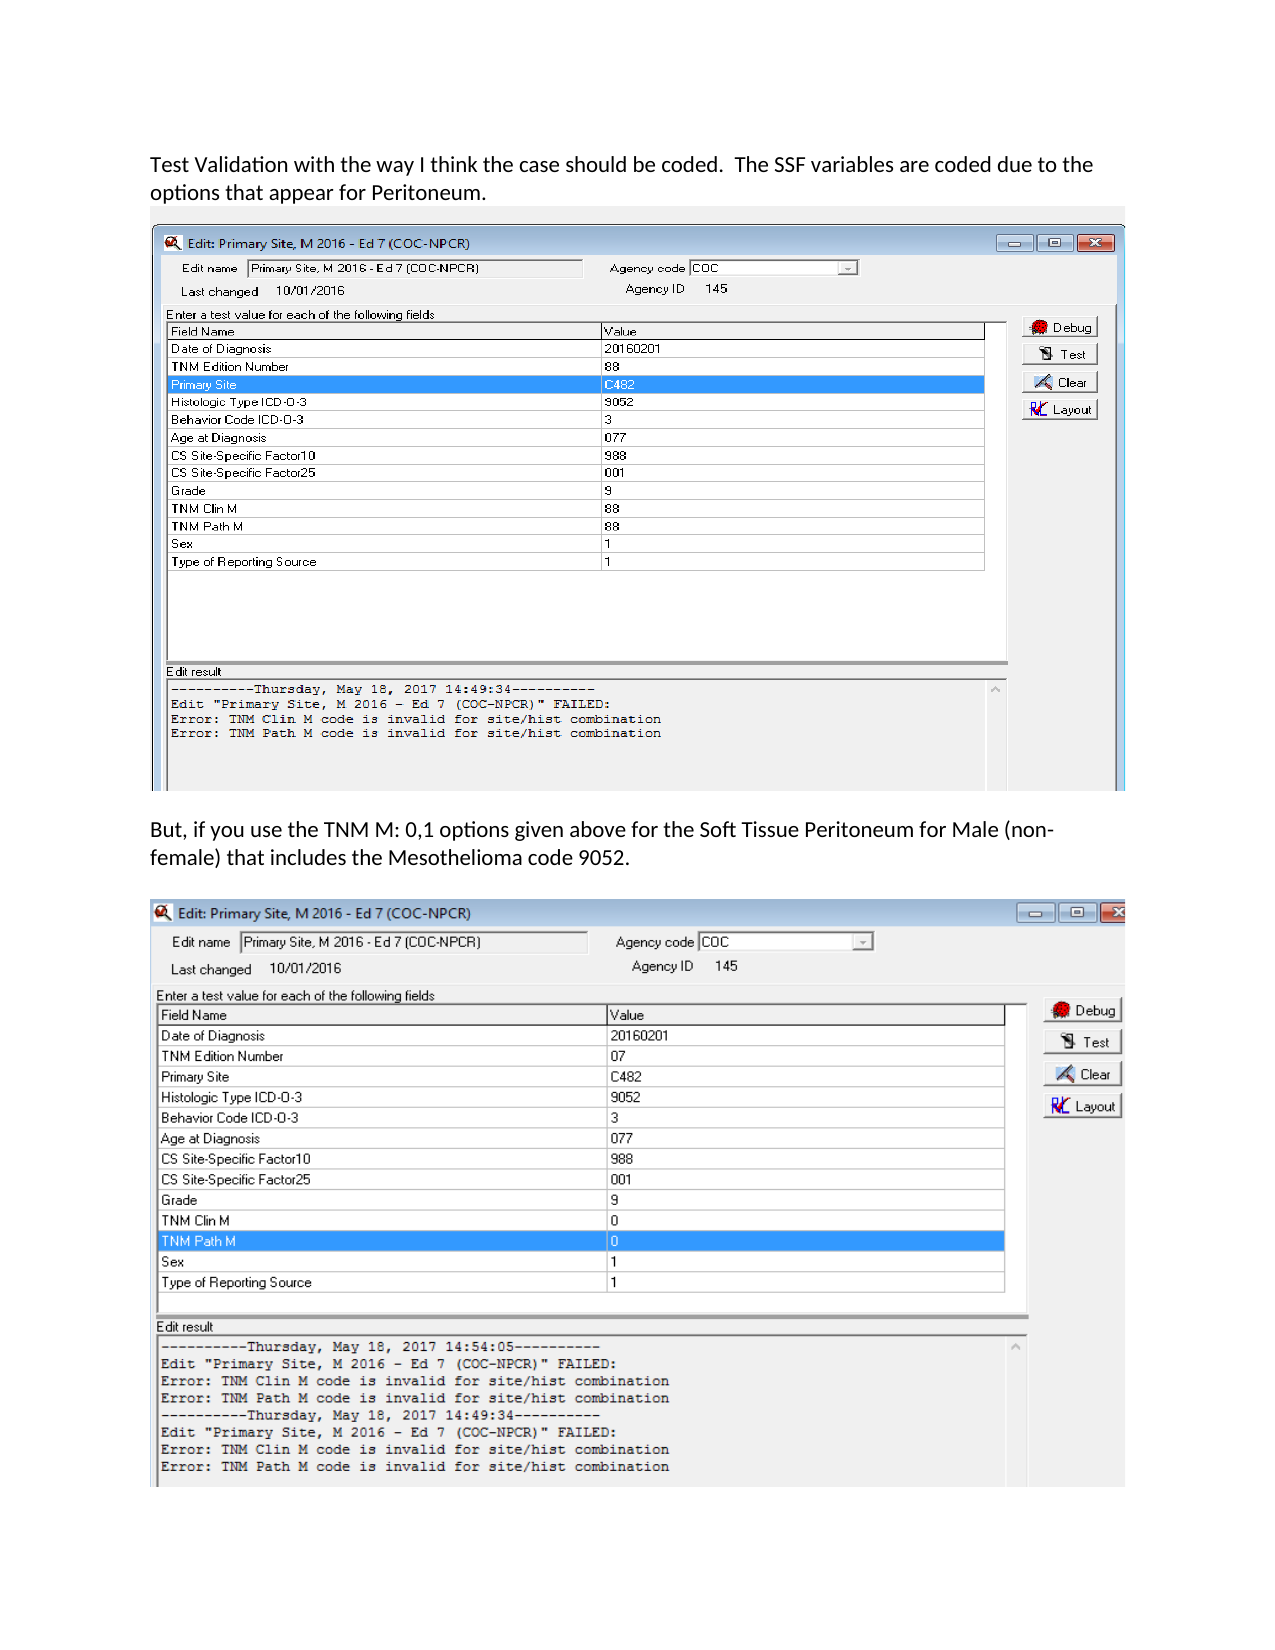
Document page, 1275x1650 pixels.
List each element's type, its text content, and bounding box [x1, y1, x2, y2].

picture [150, 899, 1125, 1487]
text But, if you use the TNM M: 0,1 options given above for the Soft Tissue Peritoneum for Male (non- female) that includes the Mesothelioma code 9052. [150, 815, 1125, 871]
text Test Validation with the way I think the case should be coded. The SSF variables are coded due to the options that appear for Peritoneum. [150, 150, 1125, 206]
picture [150, 206, 1125, 791]
